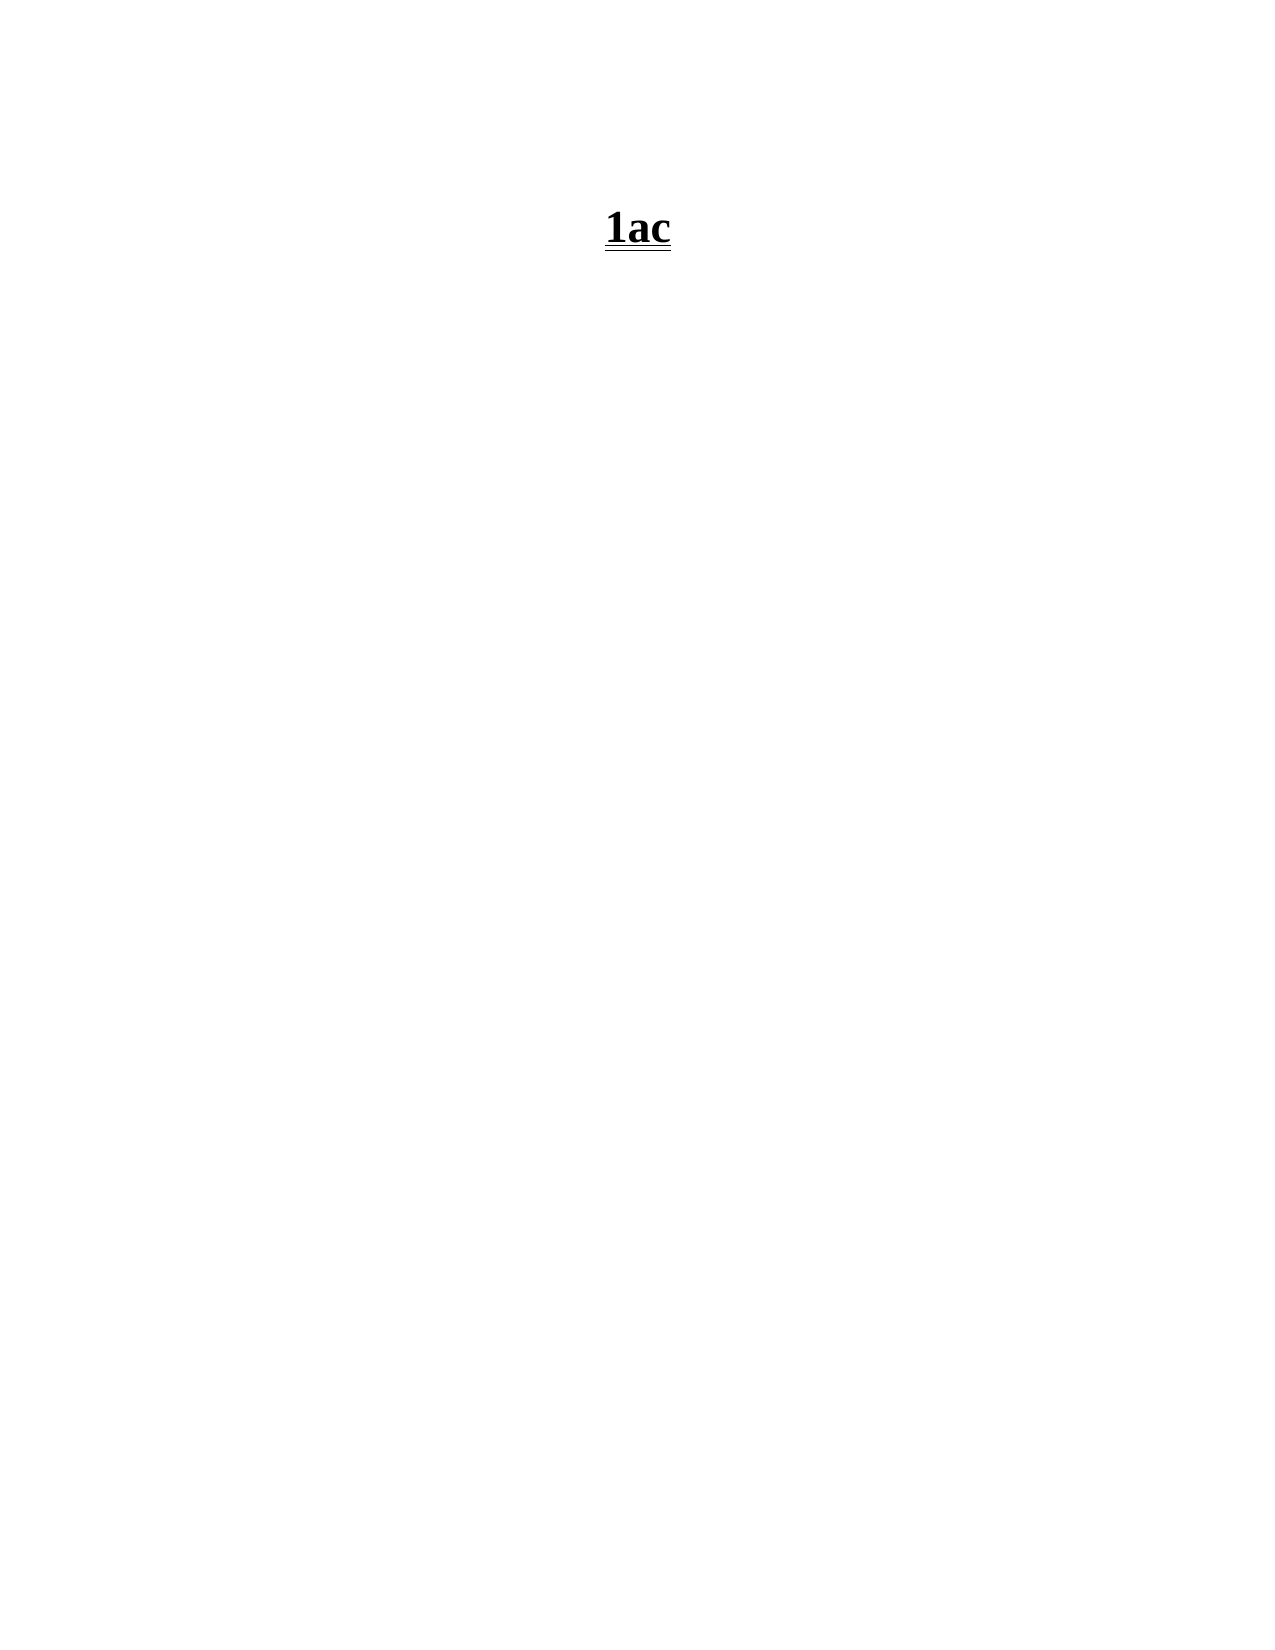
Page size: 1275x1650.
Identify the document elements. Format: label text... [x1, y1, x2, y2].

subtitle 1ac [150, 200, 1125, 253]
